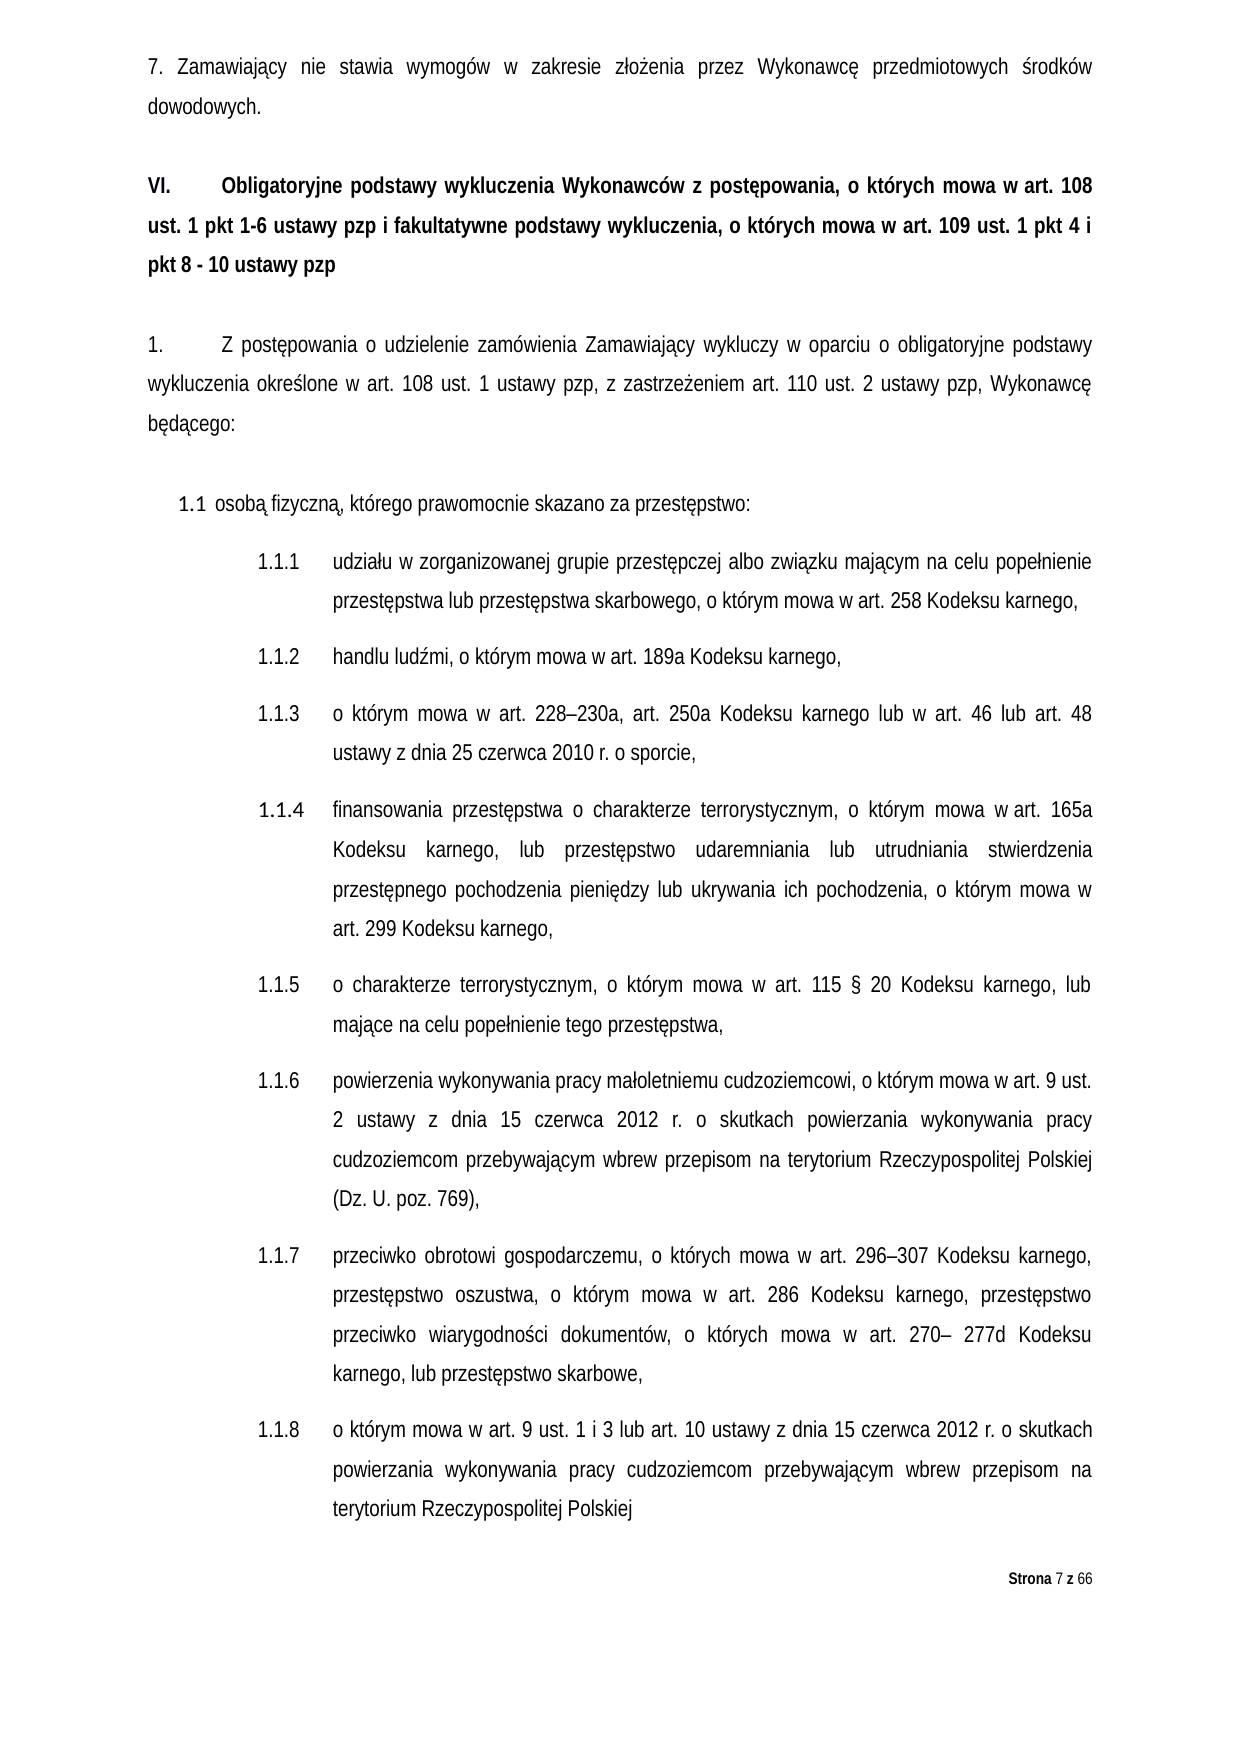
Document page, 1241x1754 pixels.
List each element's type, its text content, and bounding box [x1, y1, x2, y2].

list udziału w zorganizowanej grupie przestępczej albo związku mającym na celu popełnienie przestępstwa lub przestępstwa skarbowego, o którym mowa w art. 258 Kodeksu karnego, [258, 548, 1092, 613]
list przeciwko obrotowi gospodarczemu, o których mowa w art. 296–307 Kodeksu karnego, przestępstwo oszustwa, o którym mowa w art. 286 Kodeksu karnego, przestępstwo przeciwko wiarygodności dokumentów, o których mowa w art. 270– 277d Kodeksu karnego, lub przestępstwo skarbowe, [258, 1242, 1092, 1386]
list o charakterze terrorystycznym, o którym mowa w art. 115 § 20 Kodeksu karnego, lub mające na celu popełnienie tego przestępstwa, [258, 971, 1092, 1037]
list powierzenia wykonywania pracy małoletniemu cudzoziemcowi, o którym mowa w art. 9 ust. 2 ustawy z dnia 15 czerwca 2012 r. o skutkach powierzania wykonywania pracy cudzoziemcom przebywającym wbrew przepisom na terytorium Rzeczypospolitej Polskiej (Dz. U. poz. 769), [258, 1067, 1092, 1212]
list Obligatoryjne podstawy wykluczenia Wykonawców z postępowania, o których mowa w art. 108 ust. 1 pkt 1-6 ustawy pzp i fakultatywne podstawy wykluczenia, o których mowa w art. 109 ust. 1 pkt 4 i pkt 8 - 10 ustawy pzp [148, 172, 1092, 277]
text 7. Zamawiający nie stawia wymogów w zakresie złożenia przez Wykonawcę przedmiotowych środków dowodowych. [148, 53, 1092, 119]
list Z postępowania o udzielenie zamówienia Zamawiający wykluczy w oparciu o obligatoryjne podstawy wykluczenia określone w art. 108 ust. 1 ustawy pzp, z zastrzeżeniem art. 110 ust. 2 ustawy pzp, Wykonawcę będącego: [148, 331, 1092, 436]
list o którym mowa w art. 9 ust. 1 i 3 lub art. 10 ustawy z dnia 15 czerwca 2012 r. o skutkach powierzania wykonywania pracy cudzoziemcom przebywającym wbrew przepisom na terytorium Rzeczypospolitej Polskiej [258, 1416, 1092, 1521]
list finansowania przestępstwa o charakterze terrorystycznym, o którym mowa w art. 165a Kodeksu karnego, lub przestępstwo udaremniania lub utrudniania stwierdzenia przestępnego pochodzenia pieniędzy lub ukrywania ich pochodzenia, o którym mowa w art. 299 Kodeksu karnego, [258, 795, 1092, 942]
list osobą fizyczną, którego prawomocnie skazano za przestępstwo: [177, 489, 1092, 517]
list o którym mowa w art. 228–230a, art. 250a Kodeksu karnego lub w art. 46 lub art. 48 ustawy z dnia 25 czerwca 2010 r. o sporcie, [258, 699, 1092, 765]
list handlu ludźmi, o którym mowa w art. 189a Kodeksu karnego, [258, 643, 1092, 670]
